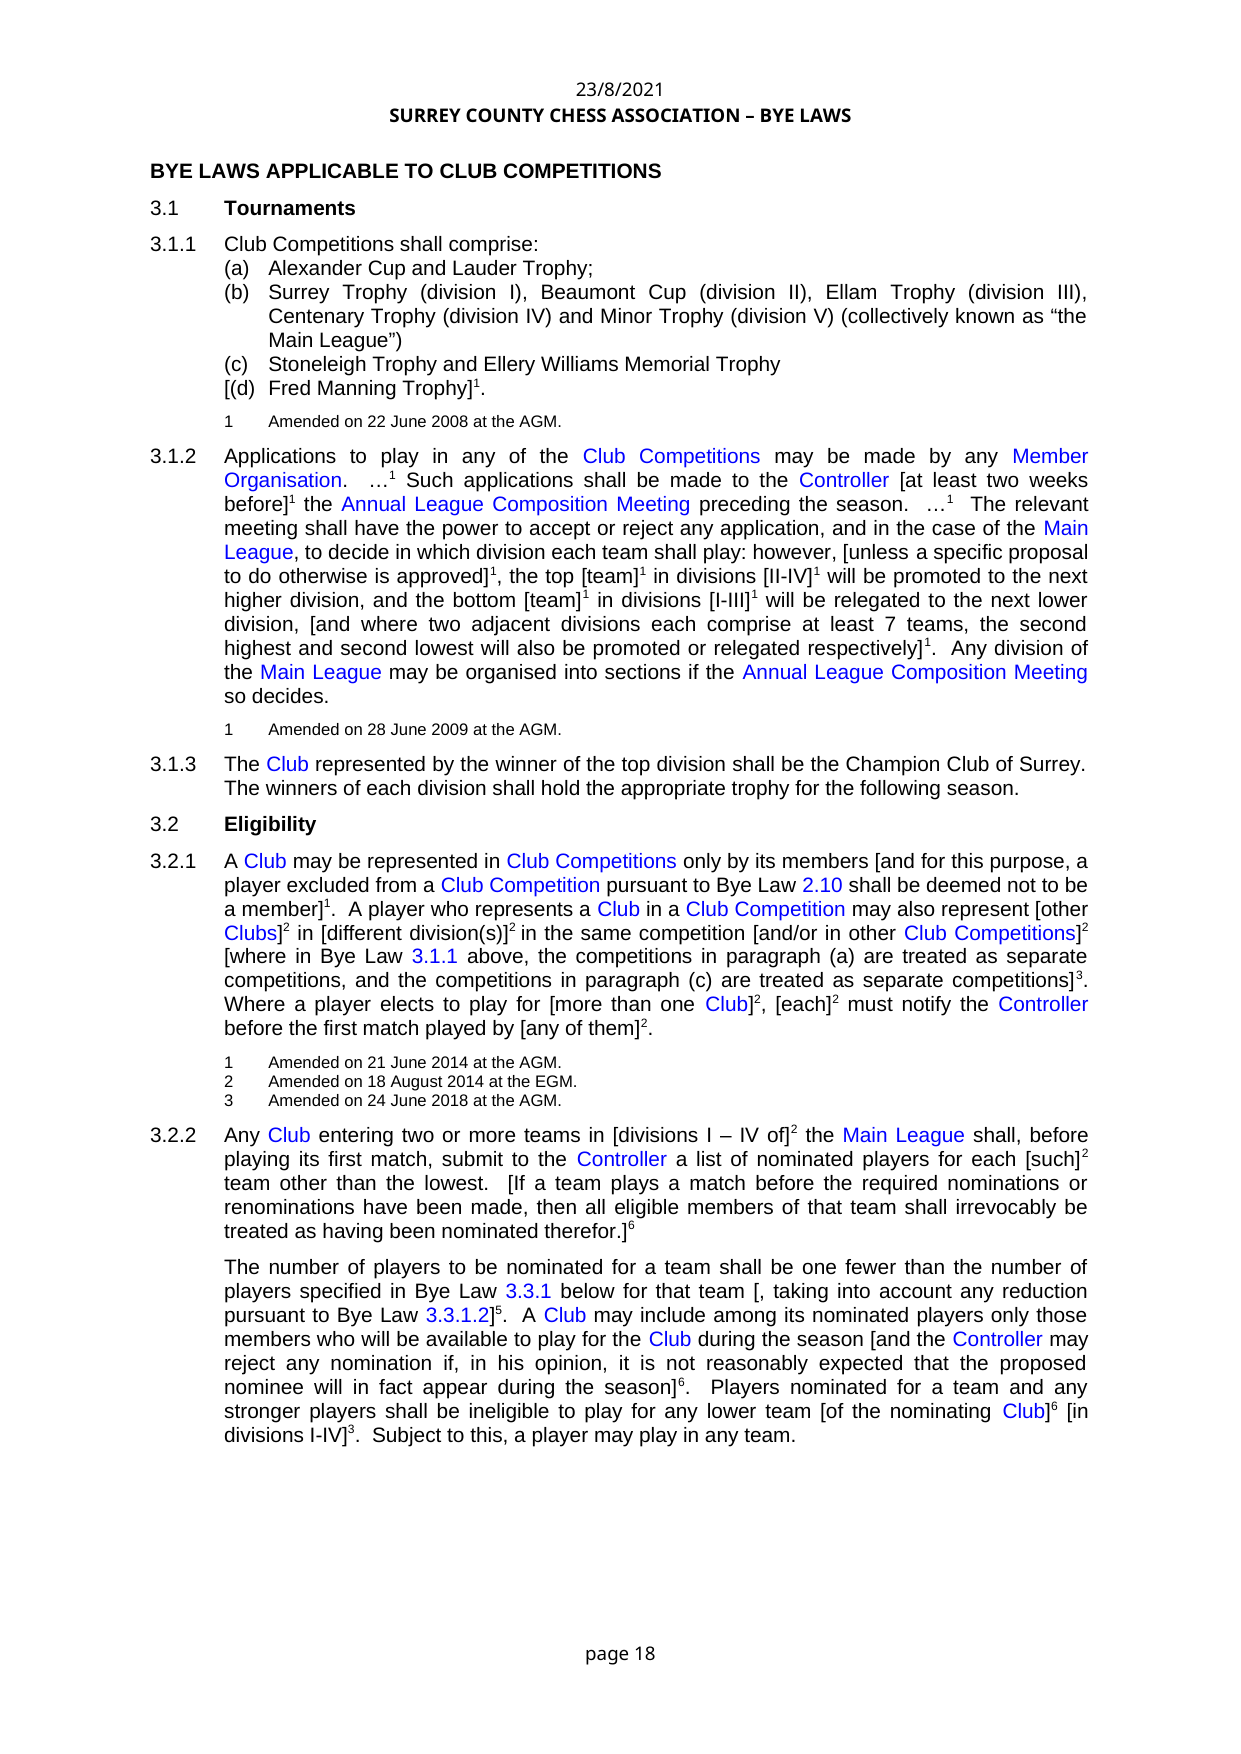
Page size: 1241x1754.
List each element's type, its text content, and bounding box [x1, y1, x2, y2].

text [(d) Fred Manning Trophy]1. [224, 376, 1088, 400]
text 2 Amended on 18 August 2014 at the EGM. [224, 1072, 1088, 1091]
text Bye Laws applicable to Club Competitions [150, 159, 1088, 183]
text 3.2 Eligibility [150, 812, 1088, 836]
text (c) Stoneleigh Trophy and Ellery Williams Memorial Trophy [224, 352, 1088, 376]
text 3.2.1 A Club may be represented in Club Competitions only by its members [and for this purpose, a player excluded from a Club Competition pursuant to Bye Law 2.10 shall be deemed not to be a member]1. A player who represents a Club in a Club Competition may also represent [other Clubs]2 in [different division(s)]2 in the same competition [and/or in other Club Competitions]2 [where in Bye Law 3.1.1 above, the competitions in paragraph (a) are treated as separate competitions, and the competitions in paragraph (c) are treated as separate competitions]3. Where a player elects to play for [more than one Club]2, [each]2 must notify the Controller before the first match played by [any of them]2. [150, 848, 1088, 1040]
text (a) Alexander Cup and Lauder Trophy; [224, 256, 1088, 280]
text (b) Surrey Trophy (division I), Beaumont Cup (division II), Ellam Trophy (division III), Centenary Trophy (division IV) and Minor Trophy (division V) (collectively known as “the Main League”) [224, 280, 1088, 352]
text 1 Amended on 22 June 2008 at the AGM. [224, 412, 1088, 431]
text 1 Amended on 21 June 2014 at the AGM. [224, 1053, 1088, 1072]
text 1 Amended on 28 June 2009 at the AGM. [224, 720, 1088, 739]
text 3.1.3 The Club represented by the winner of the top division shall be the Champion Club of Surrey. The winners of each division shall hold the appropriate trophy for the following season. [150, 752, 1088, 799]
text The number of players to be nominated for a team shall be one fewer than the number of players specified in Bye Law 3.3.1 below for that team [, taking into account any reduction pursuant to Bye Law 3.3.1.2]5. A Club may include among its nominated players only those members who will be available to play for the Club during the season [and the Controller may reject any nomination if, in his opinion, it is not reasonably expected that the proposed nominee will in fact appear during the season]6. Players nominated for a team and any stronger players shall be ineligible to play for any lower team [of the nominating Club]6 [in divisions I-IV]3. Subject to this, a player may play in any team. [150, 1255, 1088, 1447]
text 3 Amended on 24 June 2018 at the AGM. [224, 1091, 1088, 1110]
text 3.2.2 Any Club entering two or more teams in [divisions I – IV of]2 the Main League shall, before playing its first match, submit to the Controller a list of nominated players for each [such]2 team other than the lowest. [If a team plays a match before the required nominations or renominations have been made, then all eligible members of that team shall irrevocably be treated as having been nominated therefor.]6 [150, 1123, 1088, 1242]
text 3.1.1 Club Competitions shall comprise: [150, 232, 1088, 256]
text 3.1.2 Applications to play in any of the Club Competitions may be made by any . …1 Such applications shall be made to the Controller [at least two weeks before]1 the Annual League Composition Meeting preceding the season. …1 The relevant meeting shall have the power to accept or reject any application, and in the case of the Main League, to decide in which division each team shall play: however, [unless a specific proposal to do otherwise is approved]1, the top [team]1 in divisions [II-IV]1 will be promoted to the next higher division, and the bottom [team]1 in divisions [I-III]1 will be relegated to the next lower division, [and where two adjacent divisions each comprise at least 7 teams, the second highest and second lowest will also be promoted or relegated respectively]1. Any division of the Main League may be organised into sections if the Annual League Composition Meeting so decides. [150, 444, 1088, 707]
text 3.1 Tournaments [150, 196, 1088, 219]
